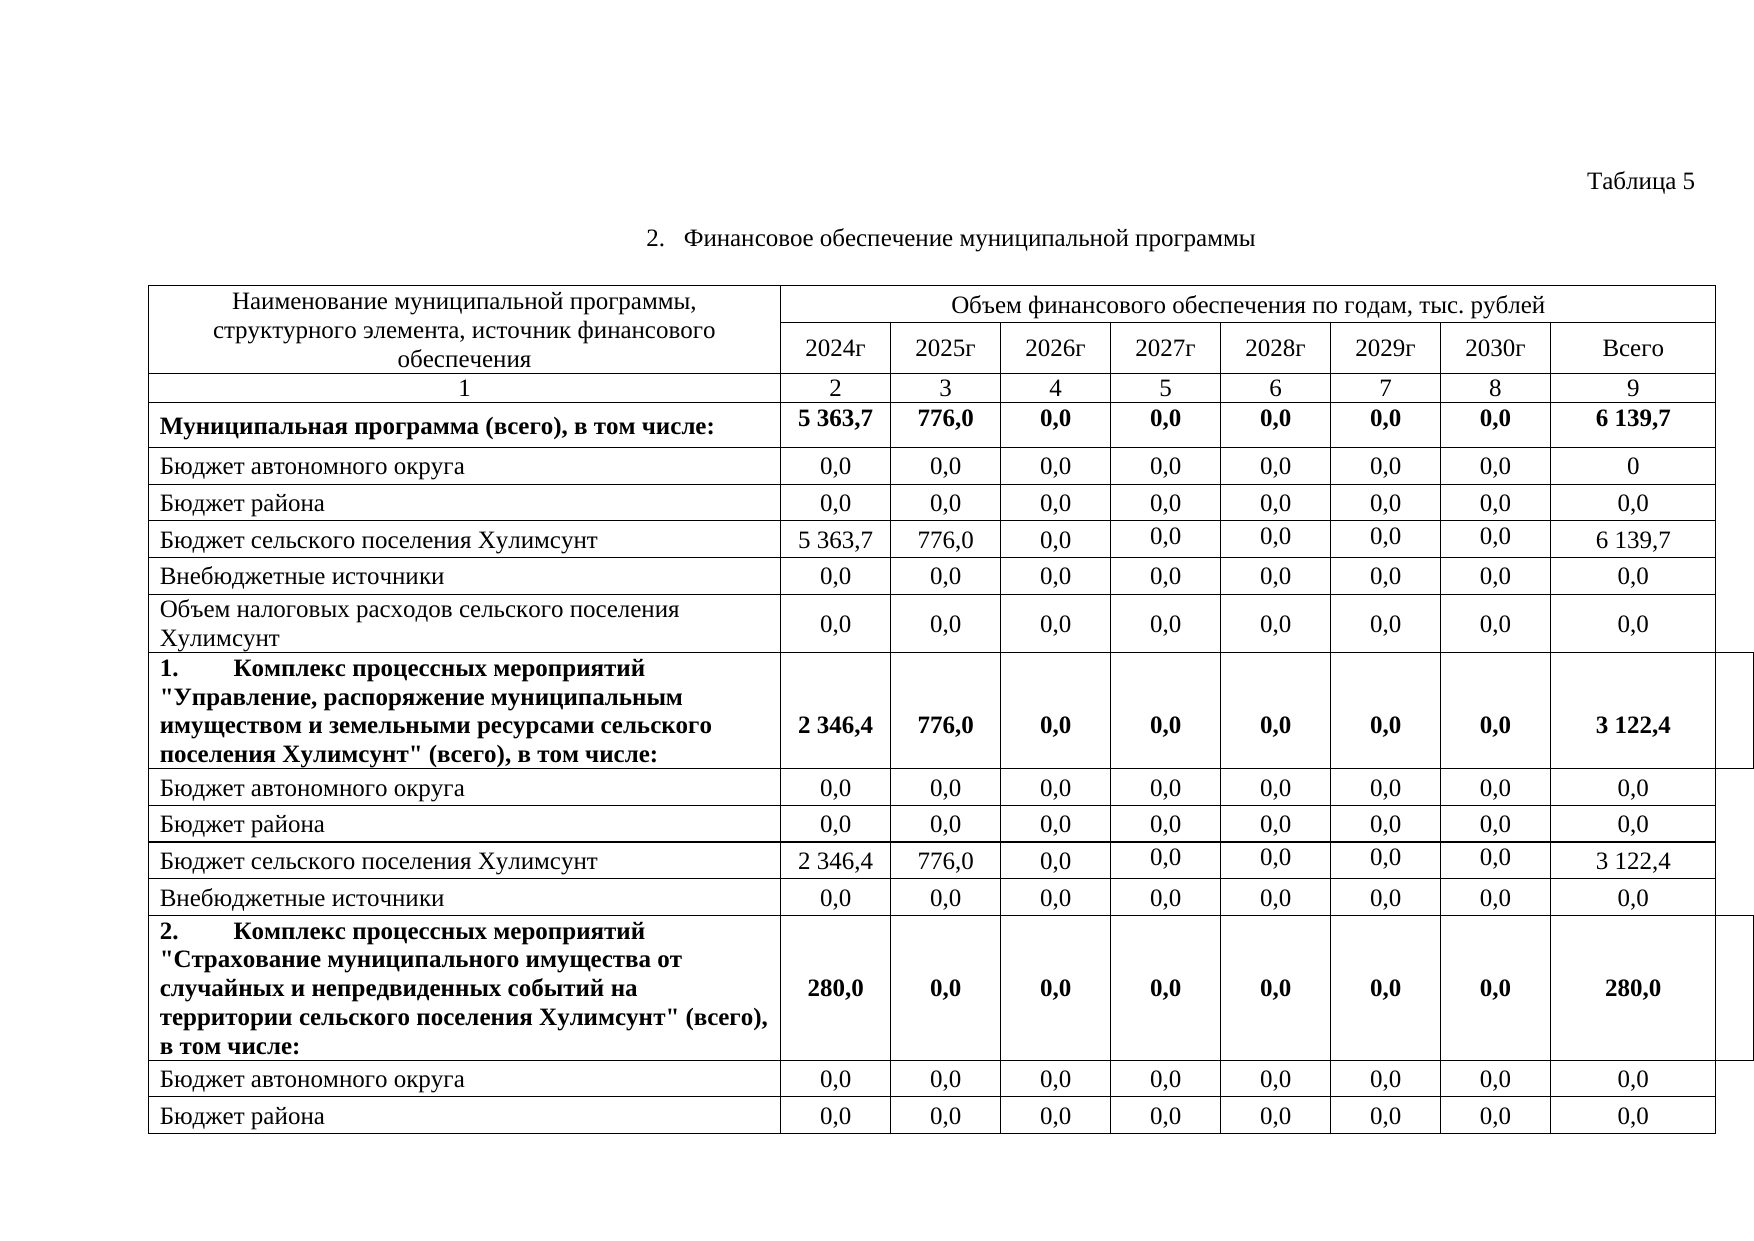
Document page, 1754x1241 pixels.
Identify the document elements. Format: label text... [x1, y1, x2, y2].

table_cell 6 [1221, 374, 1330, 402]
table_cell 0,0 [1001, 403, 1110, 447]
table_cell 0,0 [1441, 843, 1550, 878]
table_cell 0,0 [1331, 558, 1440, 593]
table_cell 6 139,7 [1551, 521, 1715, 557]
table_cell 0,0 [1111, 448, 1220, 483]
table_cell 0,0 [1001, 879, 1110, 915]
table_cell 0,0 [1331, 916, 1440, 1059]
table_cell 0,0 [1111, 595, 1220, 652]
table_cell 0,0 [1221, 769, 1330, 805]
table_cell 0,0 [1221, 448, 1330, 483]
table_cell 0,0 [1001, 916, 1110, 1059]
table_cell 0,0 [891, 485, 1000, 520]
table_cell Комплекс процессных мероприятий "Страхование муниципального имущества от случайных и непредвиденных событий на территории сельского поселения Хулимсунт" (всего), в том числе: [149, 916, 780, 1059]
table_cell 0,0 [1111, 769, 1220, 805]
table_cell 0,0 [1111, 521, 1220, 557]
table_cell 0,0 [1111, 1061, 1220, 1096]
table_cell 776,0 [891, 843, 1000, 878]
table_cell 0,0 [1551, 595, 1715, 652]
table_cell 0,0 [1551, 879, 1715, 915]
table_cell 2025г [891, 323, 1000, 372]
table_cell 0,0 [891, 448, 1000, 483]
table_cell 776,0 [891, 403, 1000, 447]
table_cell 8 [1441, 374, 1550, 402]
table_cell 2029г [1331, 323, 1440, 372]
table_cell 2 346,4 [781, 653, 890, 768]
table_cell 0,0 [1331, 653, 1440, 768]
table_cell 280,0 [1551, 916, 1715, 1059]
table_cell 2 346,4 [781, 843, 890, 878]
table_cell 0,0 [1331, 595, 1440, 652]
table_cell Бюджет района [149, 485, 780, 520]
table_cell 0,0 [1221, 843, 1330, 878]
table_cell 0,0 [1001, 843, 1110, 878]
table_cell 0 [1551, 448, 1715, 483]
table_cell 0,0 [891, 806, 1000, 841]
table_cell 0,0 [1221, 806, 1330, 841]
table_cell 0,0 [1441, 485, 1550, 520]
table_cell 0,0 [1221, 1097, 1330, 1133]
table_cell Бюджет автономного округа [149, 448, 780, 483]
table_cell 0,0 [781, 1061, 890, 1096]
table_cell Бюджет района [149, 1097, 780, 1133]
table_cell 0,0 [1331, 769, 1440, 805]
table_cell 0,0 [1221, 916, 1330, 1059]
table_cell 0,0 [781, 1097, 890, 1133]
table_cell 0,0 [1221, 403, 1330, 447]
table_cell 0,0 [1111, 1097, 1220, 1133]
table_cell 0,0 [1441, 521, 1550, 557]
table_cell 5 363,7 [781, 521, 890, 557]
table_cell 0,0 [1551, 806, 1715, 841]
table_cell 0,0 [1111, 485, 1220, 520]
table_cell 2030г [1441, 323, 1550, 372]
table_cell 0,0 [1001, 653, 1110, 768]
table_cell 9 [1551, 374, 1715, 402]
table_cell 0,0 [1111, 806, 1220, 841]
table_cell 0,0 [1001, 806, 1110, 841]
table_cell 7 [1331, 374, 1440, 402]
table_cell 0,0 [1441, 1061, 1550, 1096]
table_cell 0,0 [1441, 1097, 1550, 1133]
table_cell 2027г [1111, 323, 1220, 372]
table_cell 0,0 [1221, 595, 1330, 652]
table_cell 0,0 [891, 916, 1000, 1059]
table_cell 0,0 [891, 558, 1000, 593]
table_cell 0,0 [781, 448, 890, 483]
table_header Наименование муниципальной программы, структурного элемента, источник финансового обеспечения [149, 286, 780, 372]
table_cell 2028г [1221, 323, 1330, 372]
table_cell 776,0 [891, 653, 1000, 768]
table_cell 0,0 [1551, 485, 1715, 520]
table_cell 0,0 [781, 595, 890, 652]
table_cell [1716, 916, 1753, 1059]
table_cell 0,0 [1441, 595, 1550, 652]
table_cell Бюджет сельского поселения Хулимсунт [149, 843, 780, 878]
table_cell 0,0 [1111, 843, 1220, 878]
table_cell 5 363,7 [781, 403, 890, 447]
table_cell 0,0 [1331, 403, 1440, 447]
table_cell 0,0 [1551, 1061, 1715, 1096]
table_cell 0,0 [781, 485, 890, 520]
text Таблица 5 [148, 166, 1695, 195]
table_cell 0,0 [1001, 485, 1110, 520]
table_cell 0,0 [1551, 769, 1715, 805]
table_cell 0,0 [1331, 521, 1440, 557]
table_cell 776,0 [891, 521, 1000, 557]
table_cell 0,0 [1221, 558, 1330, 593]
table_cell 0,0 [1331, 843, 1440, 878]
table_cell 6 139,7 [1551, 403, 1715, 447]
table_cell 0,0 [781, 879, 890, 915]
table_cell 0,0 [1001, 1061, 1110, 1096]
table_cell 3 122,4 [1551, 843, 1715, 878]
table_cell Муниципальная программа (всего), в том числе: [149, 403, 780, 447]
table_cell 0,0 [1221, 485, 1330, 520]
table_cell 0,0 [1331, 1097, 1440, 1133]
table_cell 0,0 [891, 879, 1000, 915]
table_cell 0,0 [1001, 595, 1110, 652]
table_cell 0,0 [1001, 521, 1110, 557]
table_cell 1 [149, 374, 780, 402]
table_cell 2024г [781, 323, 890, 372]
table_cell Внебюджетные источники [149, 558, 780, 593]
table_cell 0,0 [1111, 653, 1220, 768]
table_cell 0,0 [1441, 769, 1550, 805]
table_cell 0,0 [1441, 558, 1550, 593]
table_cell Всего [1551, 323, 1715, 372]
table_cell 0,0 [781, 769, 890, 805]
table_cell 0,0 [1441, 806, 1550, 841]
table_cell Объем налоговых расходов сельского поселения Хулимсунт [149, 595, 780, 652]
table_cell 0,0 [891, 1097, 1000, 1133]
table_cell Бюджет района [149, 806, 780, 841]
table_cell 0,0 [1441, 653, 1550, 768]
table_cell Бюджет автономного округа [149, 769, 780, 805]
table_cell 0,0 [1111, 558, 1220, 593]
table_cell 0,0 [891, 1061, 1000, 1096]
table_cell 0,0 [1001, 558, 1110, 593]
table_cell 0,0 [1001, 769, 1110, 805]
table_cell [1716, 653, 1753, 768]
table_cell 0,0 [1441, 879, 1550, 915]
table_cell 0,0 [1111, 403, 1220, 447]
table_cell 0,0 [891, 769, 1000, 805]
table_cell 0,0 [1331, 1061, 1440, 1096]
list Финансовое обеспечение муниципальной программы [207, 223, 1695, 252]
table_cell 0,0 [1221, 521, 1330, 557]
table_cell 0,0 [1111, 879, 1220, 915]
table_cell 0,0 [1331, 448, 1440, 483]
table_cell 0,0 [781, 558, 890, 593]
table_cell 3 [891, 374, 1000, 402]
table_cell Бюджет автономного округа [149, 1061, 780, 1096]
table_cell 0,0 [1331, 806, 1440, 841]
table_cell 2 [781, 374, 890, 402]
table_cell 0,0 [1551, 558, 1715, 593]
table_cell 2026г [1001, 323, 1110, 372]
table_cell Внебюджетные источники [149, 879, 780, 915]
table_cell 0,0 [1221, 1061, 1330, 1096]
table_cell 0,0 [1001, 1097, 1110, 1133]
table_cell 0,0 [1221, 653, 1330, 768]
table_cell 0,0 [1331, 879, 1440, 915]
table_cell 0,0 [1441, 448, 1550, 483]
table_cell 0,0 [1001, 448, 1110, 483]
table_cell 0,0 [1441, 403, 1550, 447]
table_cell 0,0 [1111, 916, 1220, 1059]
table_cell 0,0 [1221, 879, 1330, 915]
table_cell 0,0 [1551, 1097, 1715, 1133]
table_cell 0,0 [891, 595, 1000, 652]
table_cell 0,0 [781, 806, 890, 841]
table_cell Бюджет сельского поселения Хулимсунт [149, 521, 780, 557]
table_cell 0,0 [1331, 485, 1440, 520]
table_header Объем финансового обеспечения по годам, тыс. рублей [781, 286, 1715, 322]
table_cell 3 122,4 [1551, 653, 1715, 768]
table_cell 0,0 [1441, 916, 1550, 1059]
table_cell 280,0 [781, 916, 890, 1059]
table_cell 4 [1001, 374, 1110, 402]
table_cell 5 [1111, 374, 1220, 402]
table_cell Комплекс процессных мероприятий "Управление, распоряжение муниципальным имуществом и земельными ресурсами сельского поселения Хулимсунт" (всего), в том числе: [149, 653, 780, 768]
